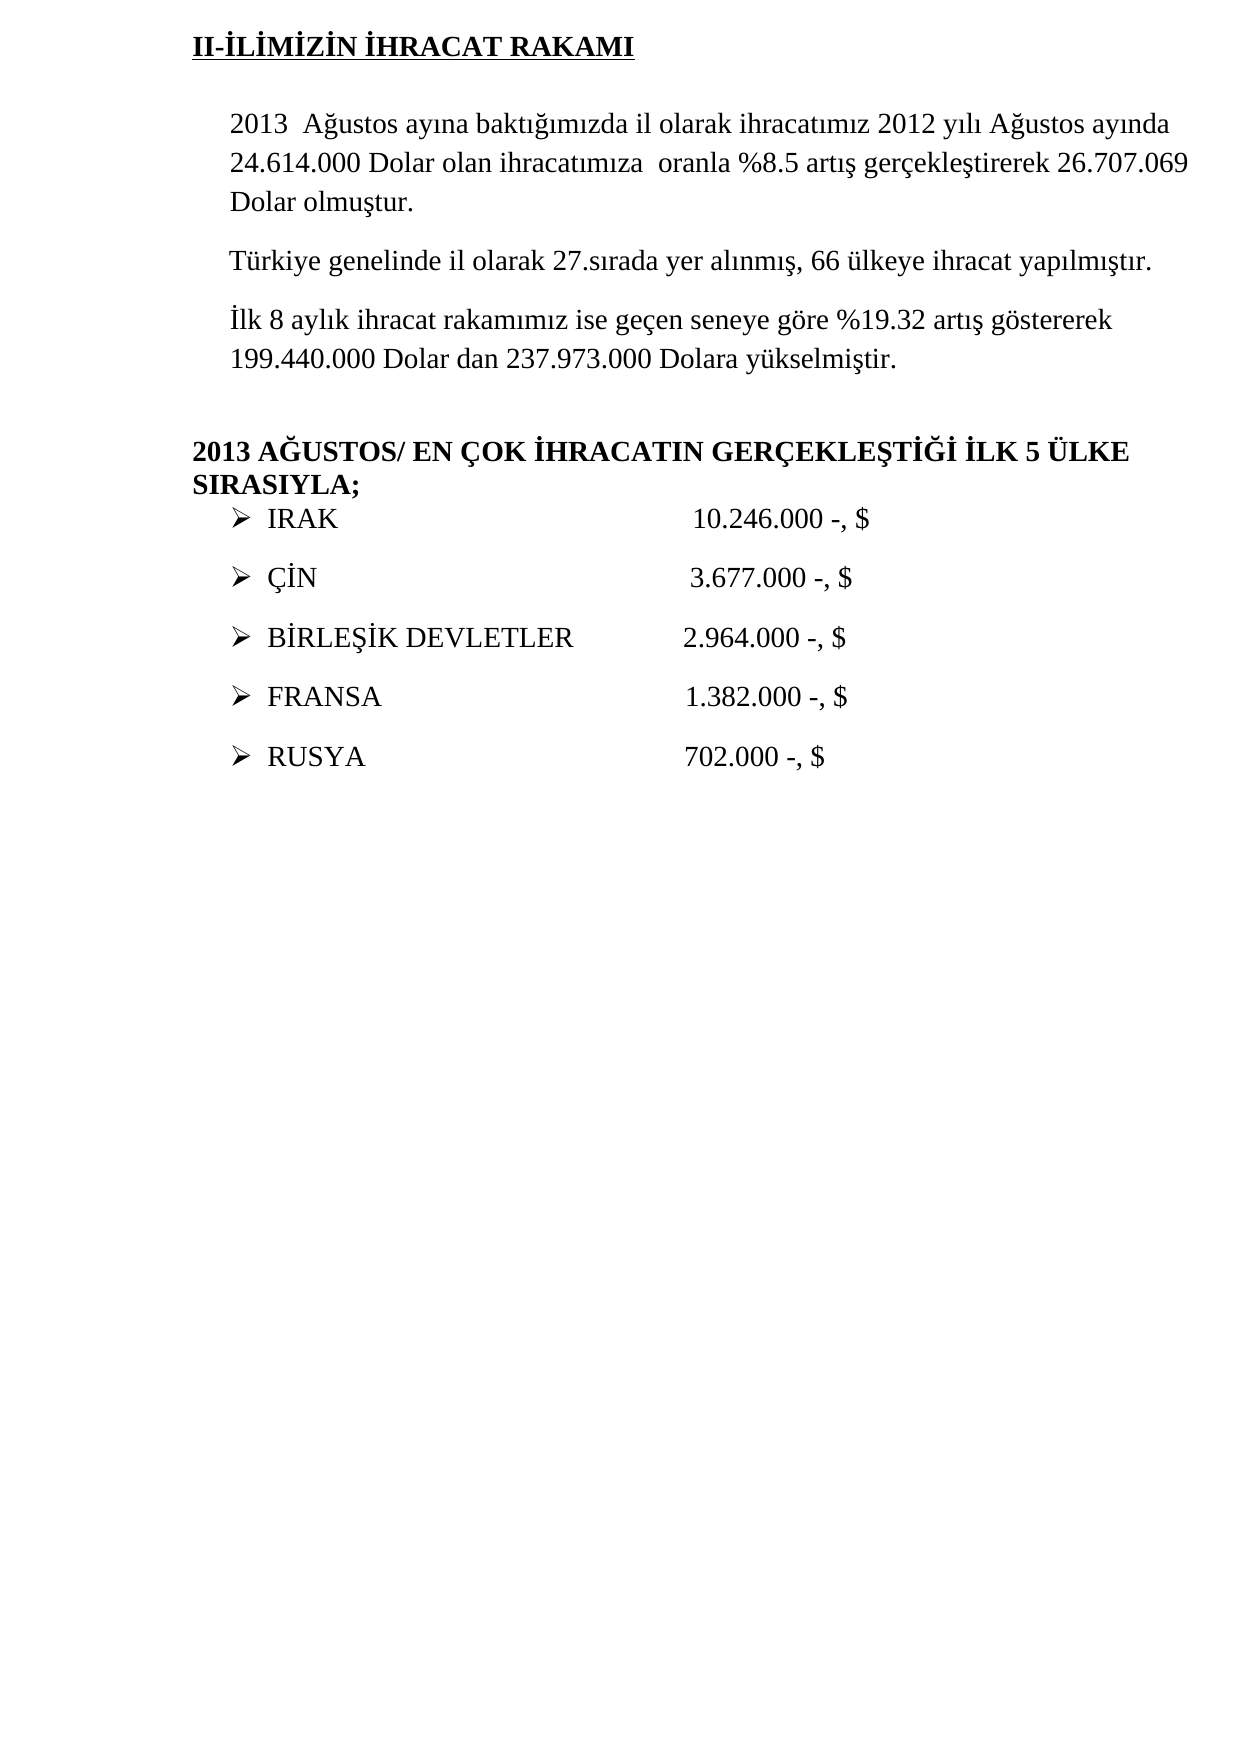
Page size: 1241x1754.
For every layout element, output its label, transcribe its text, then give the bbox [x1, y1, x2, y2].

text Türkiye genelinde il olarak 27.sırada yer alınmış, 66 ülkeye ihracat yapılmıştır. [192, 243, 1196, 277]
text II-İLİMİZİN İHRACAT RAKAMI [192, 29, 1196, 63]
list ÇİN 3.677.000 -, $ [229, 561, 1196, 594]
list BİRLEŞİK DEVLETLER 2.964.000 -, $ [229, 620, 1196, 654]
text 2013 AĞUSTOS/ EN ÇOK İHRACATIN GERÇEKLEŞTİĞİ İLK 5 ÜLKE SIRASIYLA; [192, 434, 1196, 501]
text 2013 Ağustos ayına baktığımızda il olarak ihracatımız 2012 yılı Ağustos ayında 24.614.000 Dolar olan ihracatımıza oranla %8.5 artış gerçekleştirerek 26.707.069 Dolar olmuştur. [229, 107, 1196, 217]
list FRANSA 1.382.000 -, $ [229, 679, 1196, 713]
text İlk 8 aylık ihracat rakamımız ise geçen seneye göre %19.32 artış göstererek 199.440.000 Dolar dan 237.973.000 Dolara yükselmiştir. [229, 302, 1196, 374]
list RUSYA 702.000 -, $ [229, 739, 1196, 773]
list IRAK 10.246.000 -, $ [229, 501, 1196, 535]
